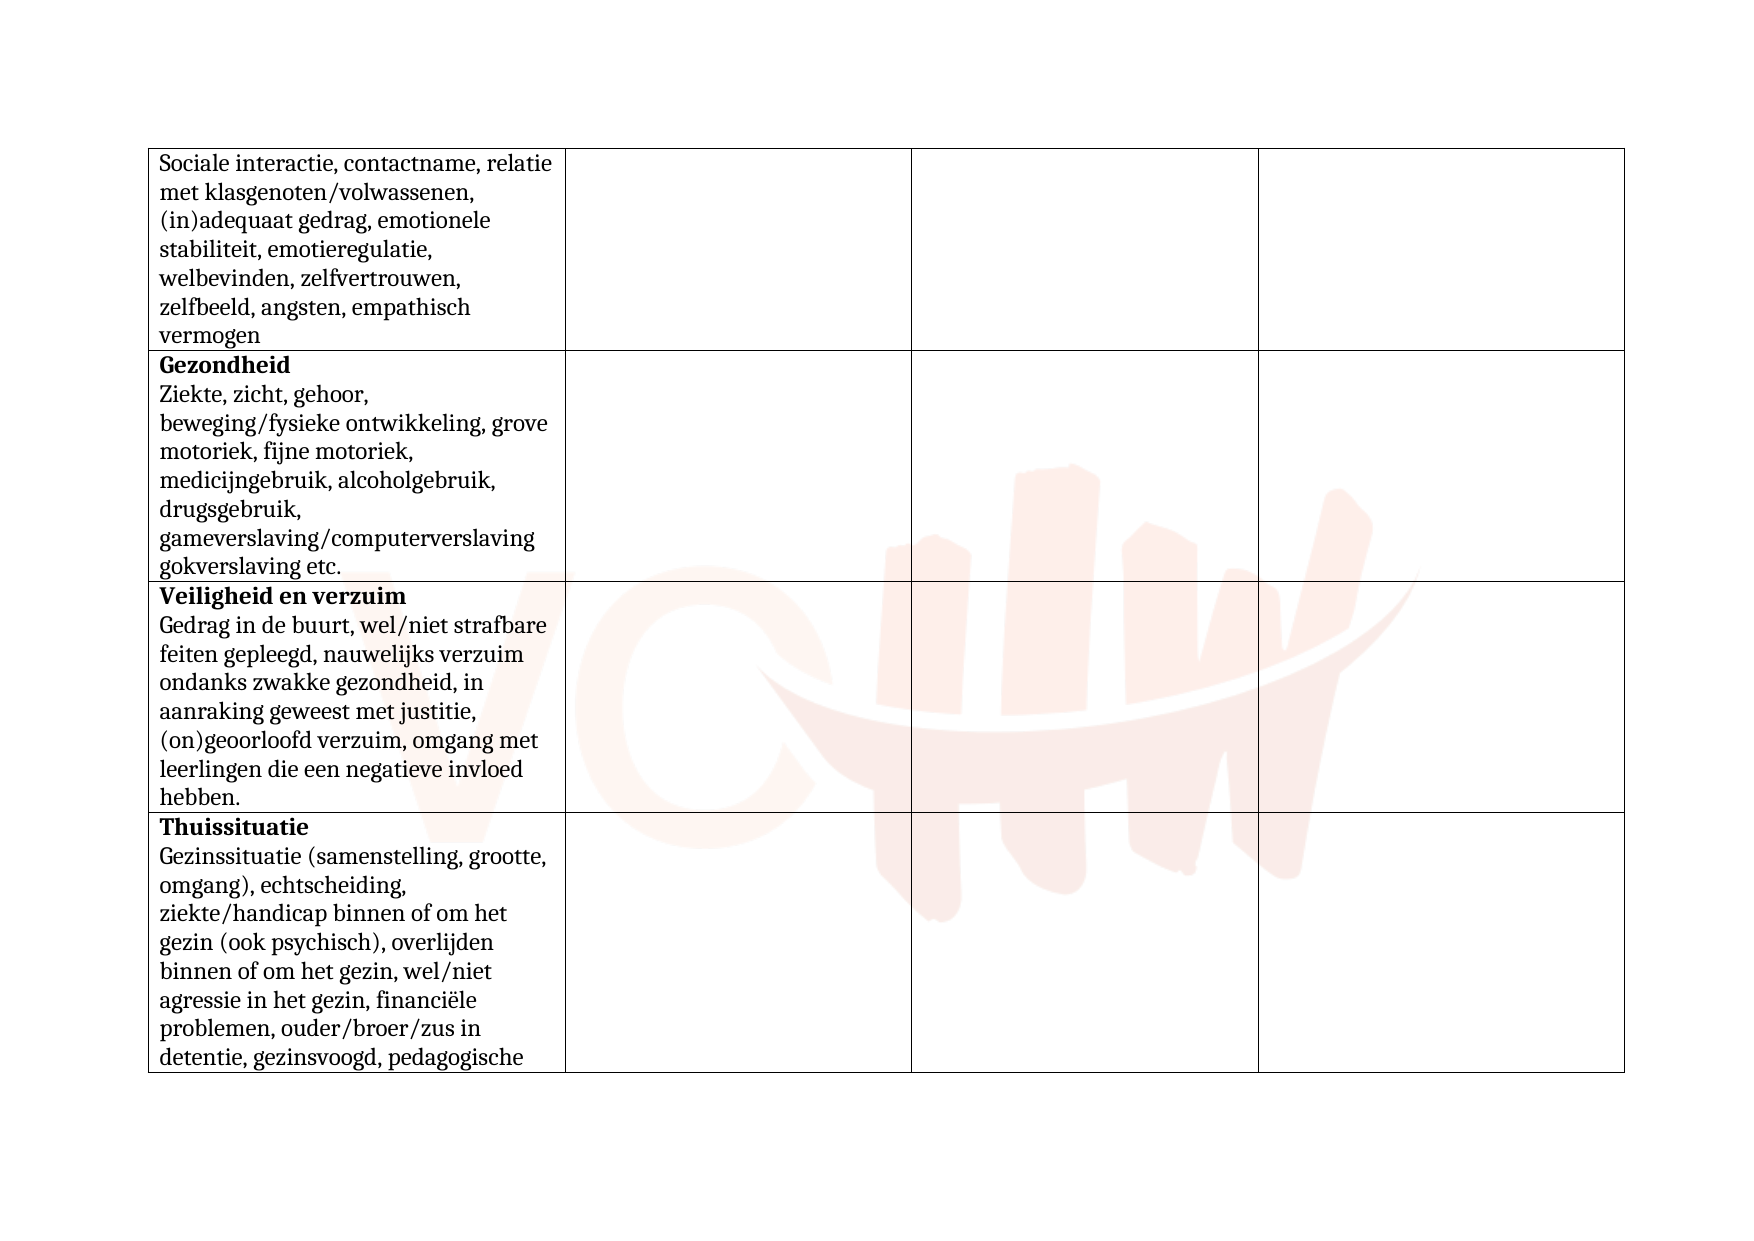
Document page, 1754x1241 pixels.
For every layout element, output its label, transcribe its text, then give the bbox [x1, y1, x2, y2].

table_cell [912, 351, 1258, 581]
table_cell [1259, 351, 1624, 581]
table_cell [149, 149, 565, 350]
table_cell [912, 813, 1258, 1072]
table_cell [1259, 582, 1624, 812]
table_cell [912, 582, 1258, 812]
table_cell [1259, 813, 1624, 1072]
table_cell [566, 582, 911, 812]
table_cell [1259, 149, 1624, 350]
table_cell [912, 149, 1258, 350]
table_cell [566, 351, 911, 581]
table_cell Veiligheid en verzuim Gedrag in de buurt, wel/niet strafbare feiten gepleegd, nauwelijks verzuim ondanks zwakke gezondheid, in aanraking geweest met justitie, (on)geoorloofd verzuim, omgang met leerlingen die een negatieve invloed hebben. [149, 582, 565, 812]
table_cell [566, 149, 911, 350]
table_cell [149, 813, 565, 1072]
table_cell [566, 813, 911, 1072]
table_cell Gezondheid Ziekte, zicht, gehoor, beweging/fysieke ontwikkeling, grove motoriek, fijne motoriek, medicijngebruik, alcoholgebruik, drugsgebruik, gameverslaving/computerverslaving gokverslaving etc. [149, 351, 565, 581]
